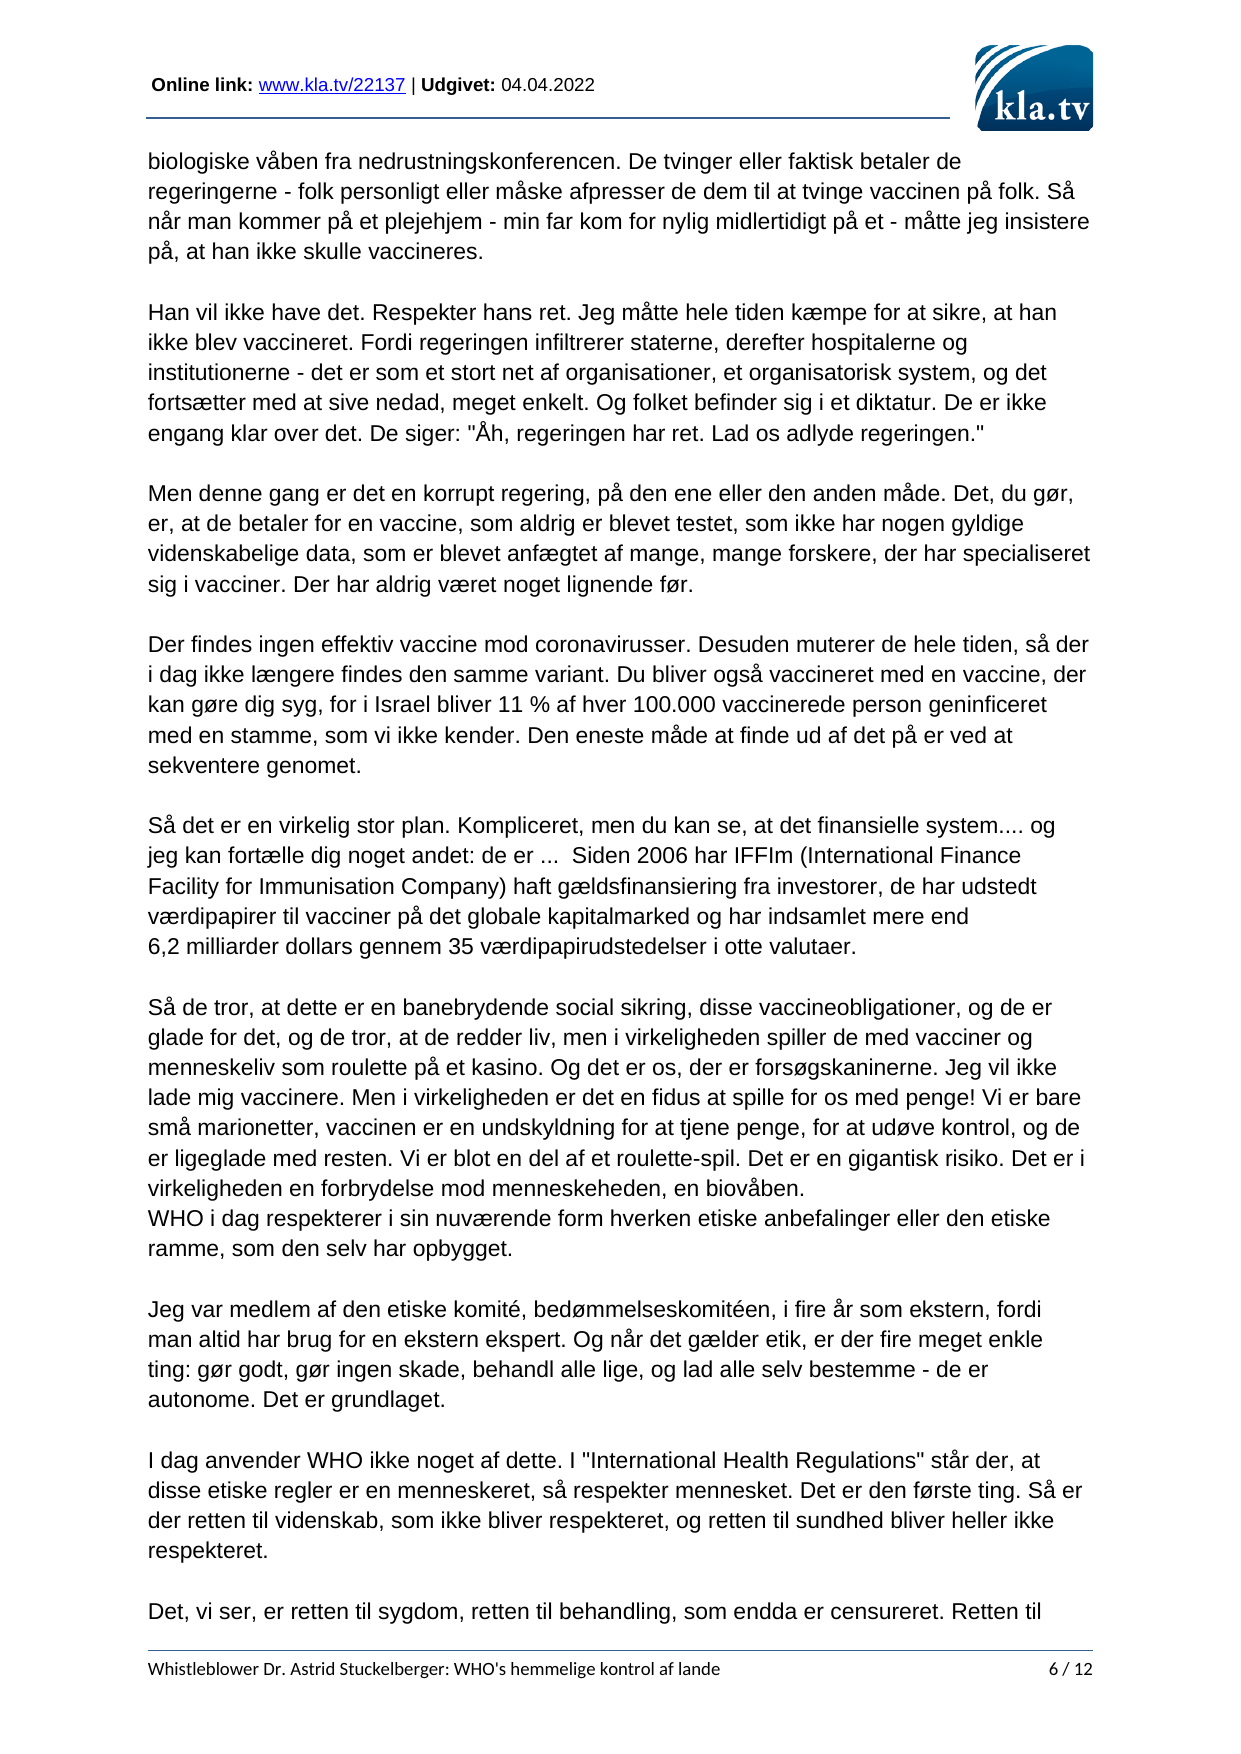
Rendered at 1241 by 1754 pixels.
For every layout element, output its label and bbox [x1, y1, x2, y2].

text [148, 148, 1093, 1624]
